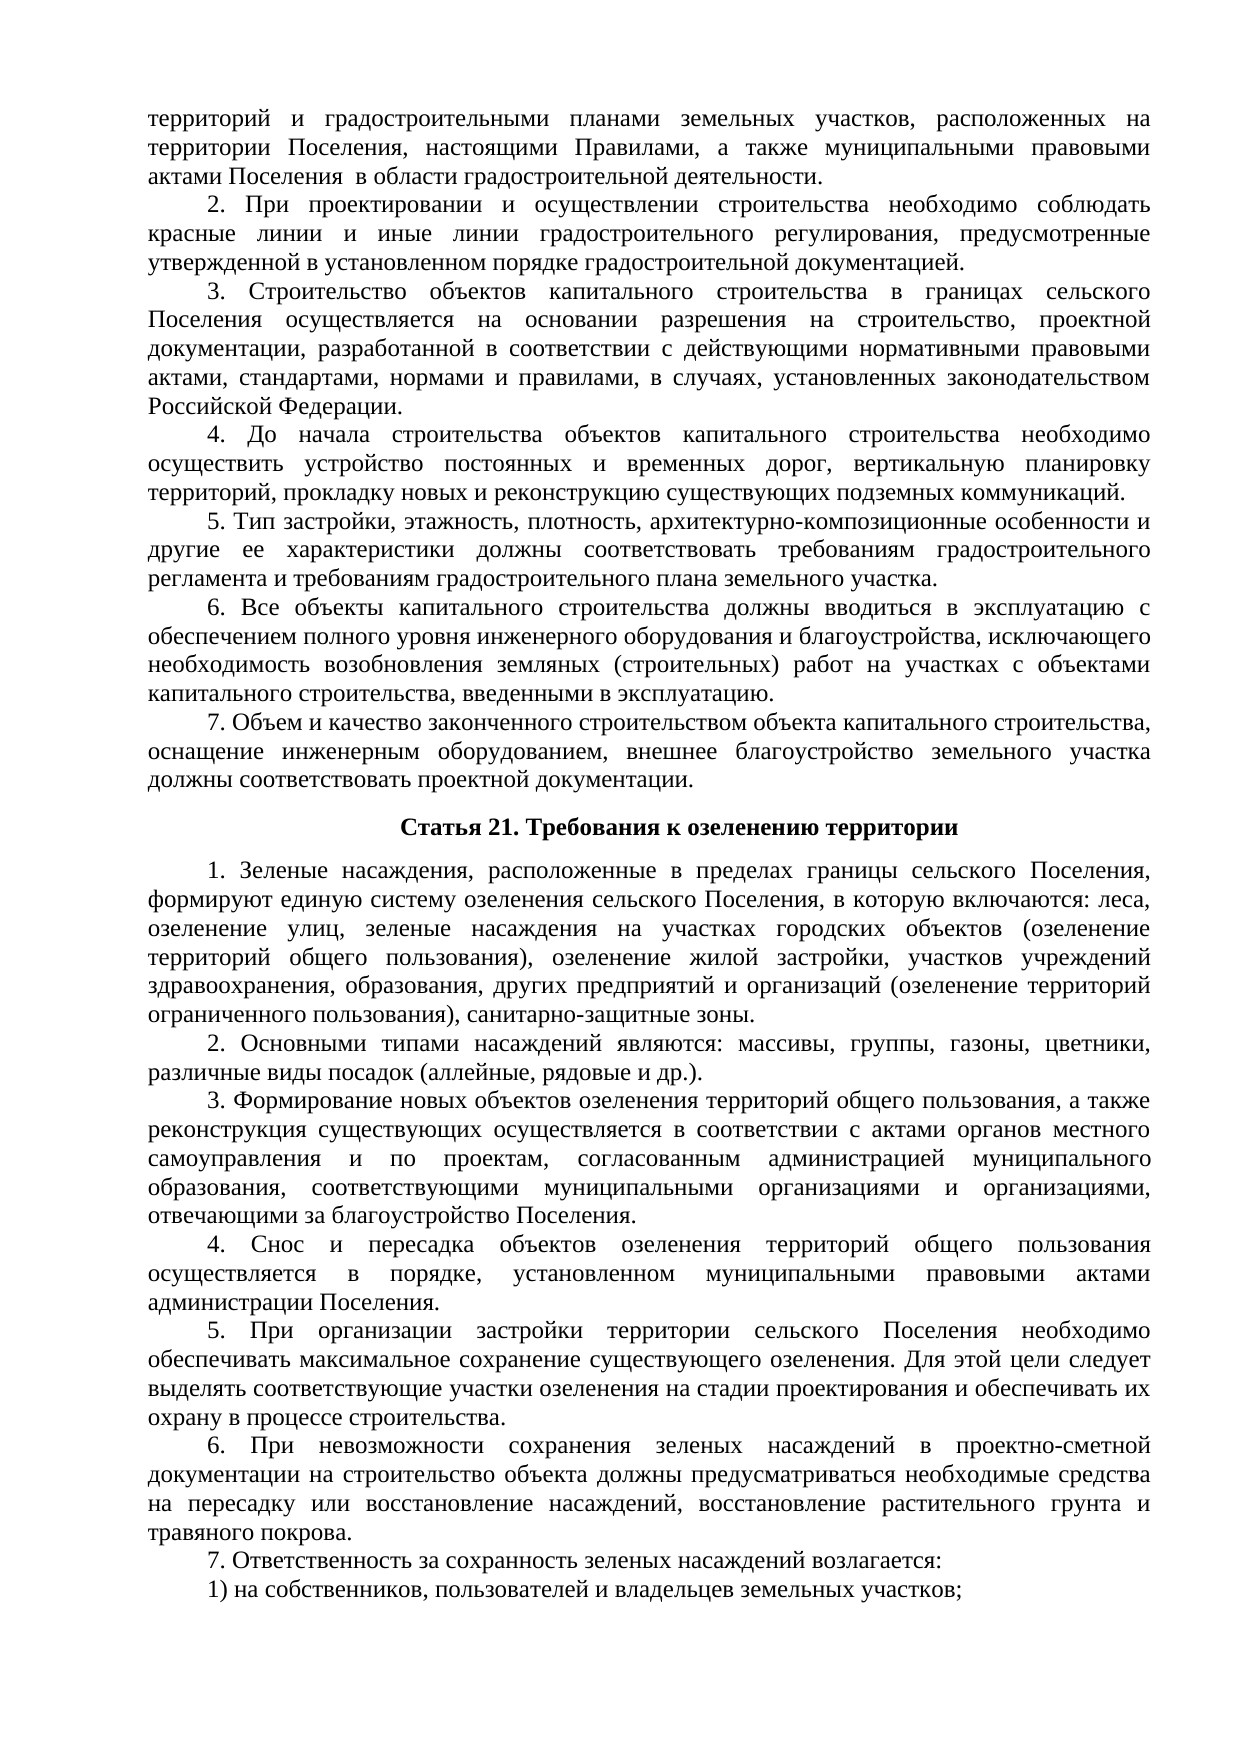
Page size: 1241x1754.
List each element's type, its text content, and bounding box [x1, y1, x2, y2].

text 3. Формирование новых объектов озеленения территорий общего пользования, а также реконструкция существующих осуществляется в соответствии с актами органов местного самоуправления и по проектам, согласованным администрацией муниципального образования, соответствующими муниципальными организациями и организациями, отвечающими за благоустройство Поселения. [148, 1086, 1152, 1229]
text 2. При проектировании и осуществлении строительства необходимо соблюдать красные линии и иные линии градостроительного регулирования, предусмотренные утвержденной в установленном порядке градостроительной документацией. [148, 189, 1152, 276]
text 6. При невозможности сохранения зеленых насаждений в проектно-сметной документации на строительство объекта должны предусматриваться необходимые средства на пересадку или восстановление насаждений, восстановление растительного грунта и травяного покрова. [148, 1431, 1152, 1546]
text 1. Зеленые насаждения, расположенные в пределах границы сельского Поселения, формируют единую систему озеленения сельского Поселения, в которую включаются: леса, озеленение улиц, зеленые насаждения на участках городских объектов (озеленение территорий общего пользования), озеленение жилой застройки, участков учреждений здравоохранения, образования, других предприятий и организаций (озеленение территорий ограниченного пользования), санитарно-защитные зоны. [148, 856, 1152, 1028]
text 4. Снос и пересадка объектов озеленения территорий общего пользования осуществляется в порядке, установленном муниципальными правовыми актами администрации Поселения. [148, 1229, 1152, 1316]
text 1) на собственников, пользователей и владельцев земельных участков; [148, 1574, 1152, 1603]
text 7. Объем и качество законченного строительством объекта капитального строительства, оснащение инженерным оборудованием, внешнее благоустройство земельного участка должны соответствовать проектной документации. [148, 707, 1152, 793]
text 6. Все объекты капитального строительства должны вводиться в эксплуатацию с обеспечением полного уровня инженерного оборудования и благоустройства, исключающего необходимость возобновления земляных (строительных) работ на участках с объектами капитального строительства, введенными в эксплуатацию. [148, 592, 1152, 707]
text 3. Строительство объектов капитального строительства в границах сельского Поселения осуществляется на основании разрешения на строительство, проектной документации, разработанной в соответствии с действующими нормативными правовыми актами, стандартами, нормами и правилами, в случаях, установленных законодательством Российской Федерации. [148, 276, 1152, 419]
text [148, 103, 1152, 189]
text 7. Ответственность за сохранность зеленых насаждений возлагается: [148, 1546, 1152, 1574]
text 5. При организации застройки территории сельского Поселения необходимо обеспечивать максимальное сохранение существующего озеленения. Для этой цели следует выделять соответствующие участки озеленения на стадии проектирования и обеспечивать их охрану в процессе строительства. [148, 1316, 1152, 1431]
text 5. Тип застройки, этажность, плотность, архитектурно-композиционные особенности и другие ее характеристики должны соответствовать требованиям градостроительного регламента и требованиям градостроительного плана земельного участка. [148, 506, 1152, 592]
text 2. Основными типами насаждений являются: массивы, группы, газоны, цветники, различные виды посадок (аллейные, рядовые и др.). [148, 1028, 1152, 1086]
text Статья 21. Требования к озеленению территории [148, 812, 1152, 841]
text 4. До начала строительства объектов капитального строительства необходимо осуществить устройство постоянных и временных дорог, вертикальную планировку территорий, прокладку новых и реконструкцию существующих подземных коммуникаций. [148, 419, 1152, 506]
